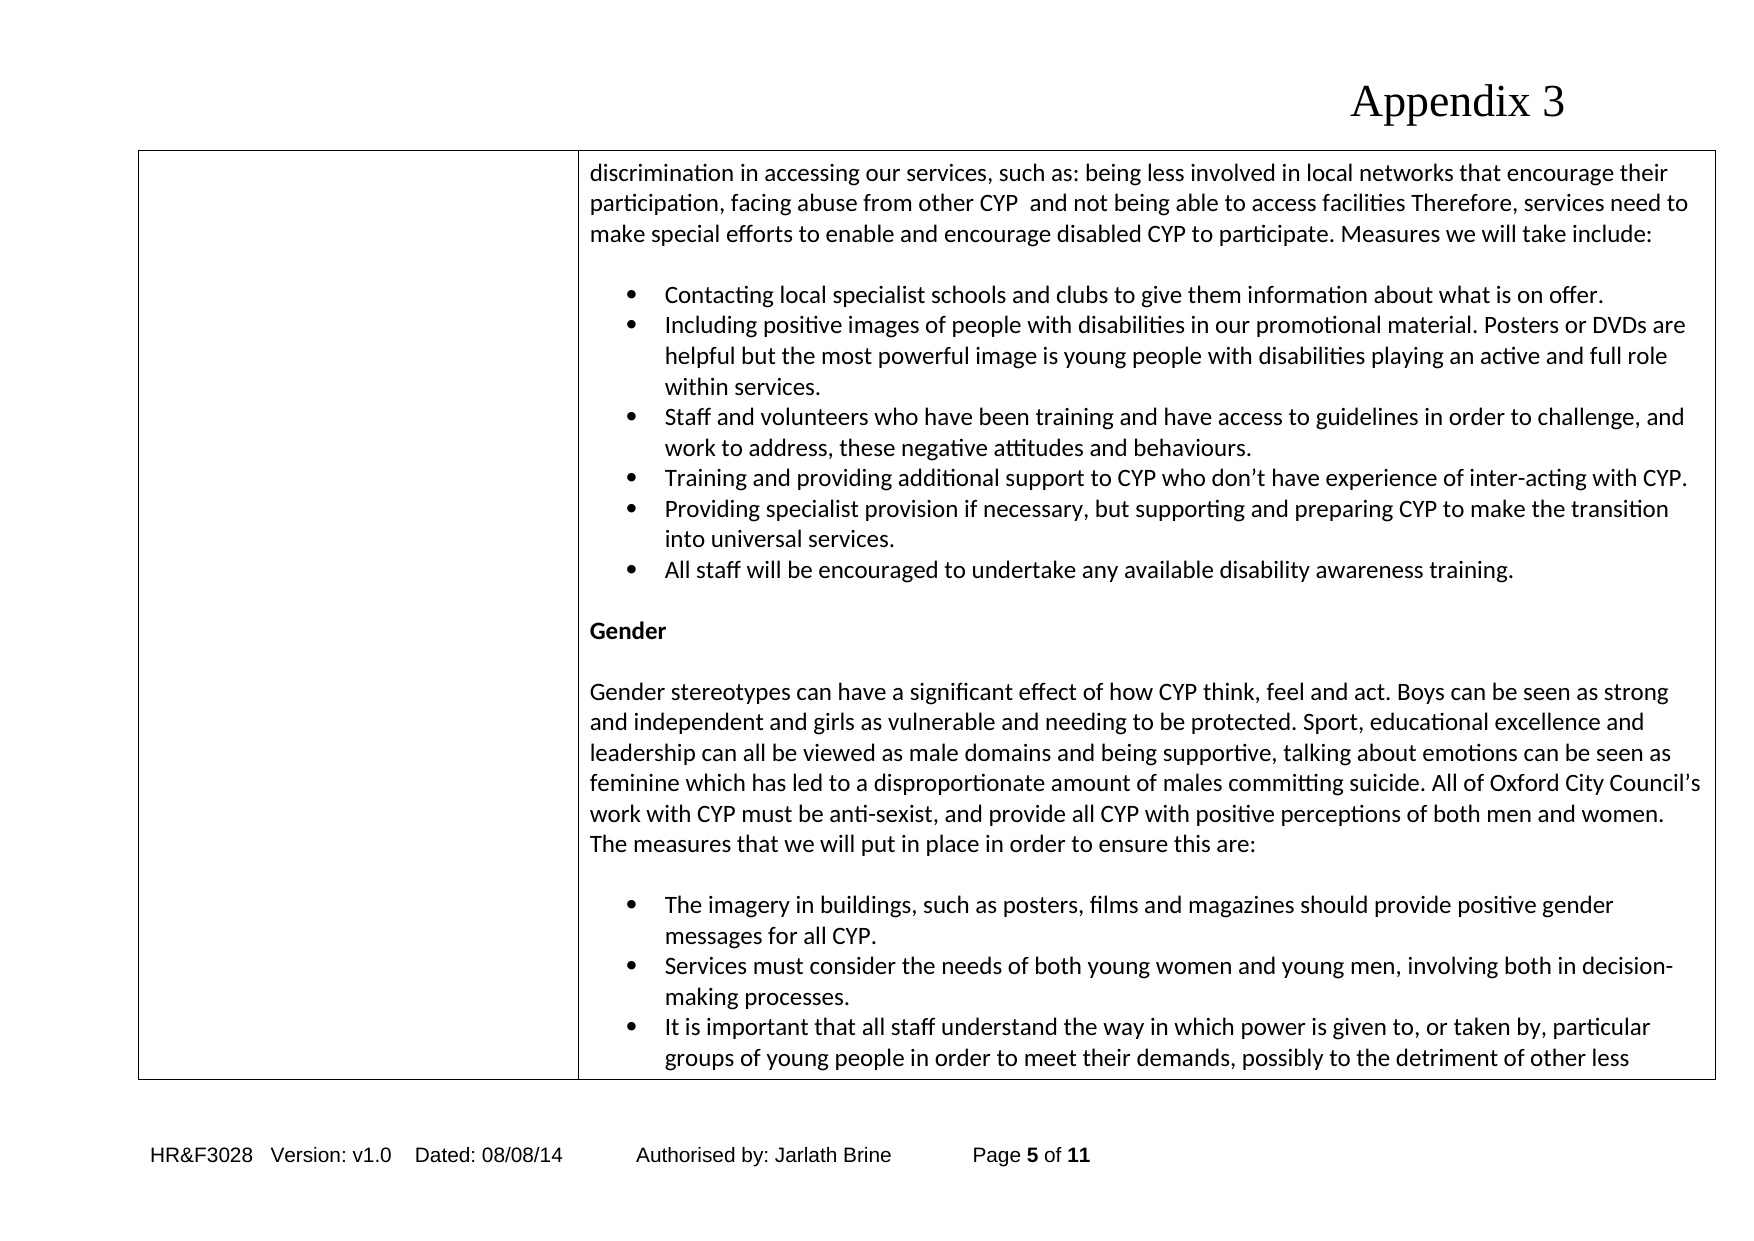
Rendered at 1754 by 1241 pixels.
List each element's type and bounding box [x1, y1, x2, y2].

table_cell [139, 151, 578, 1078]
table_cell [579, 151, 1715, 1078]
